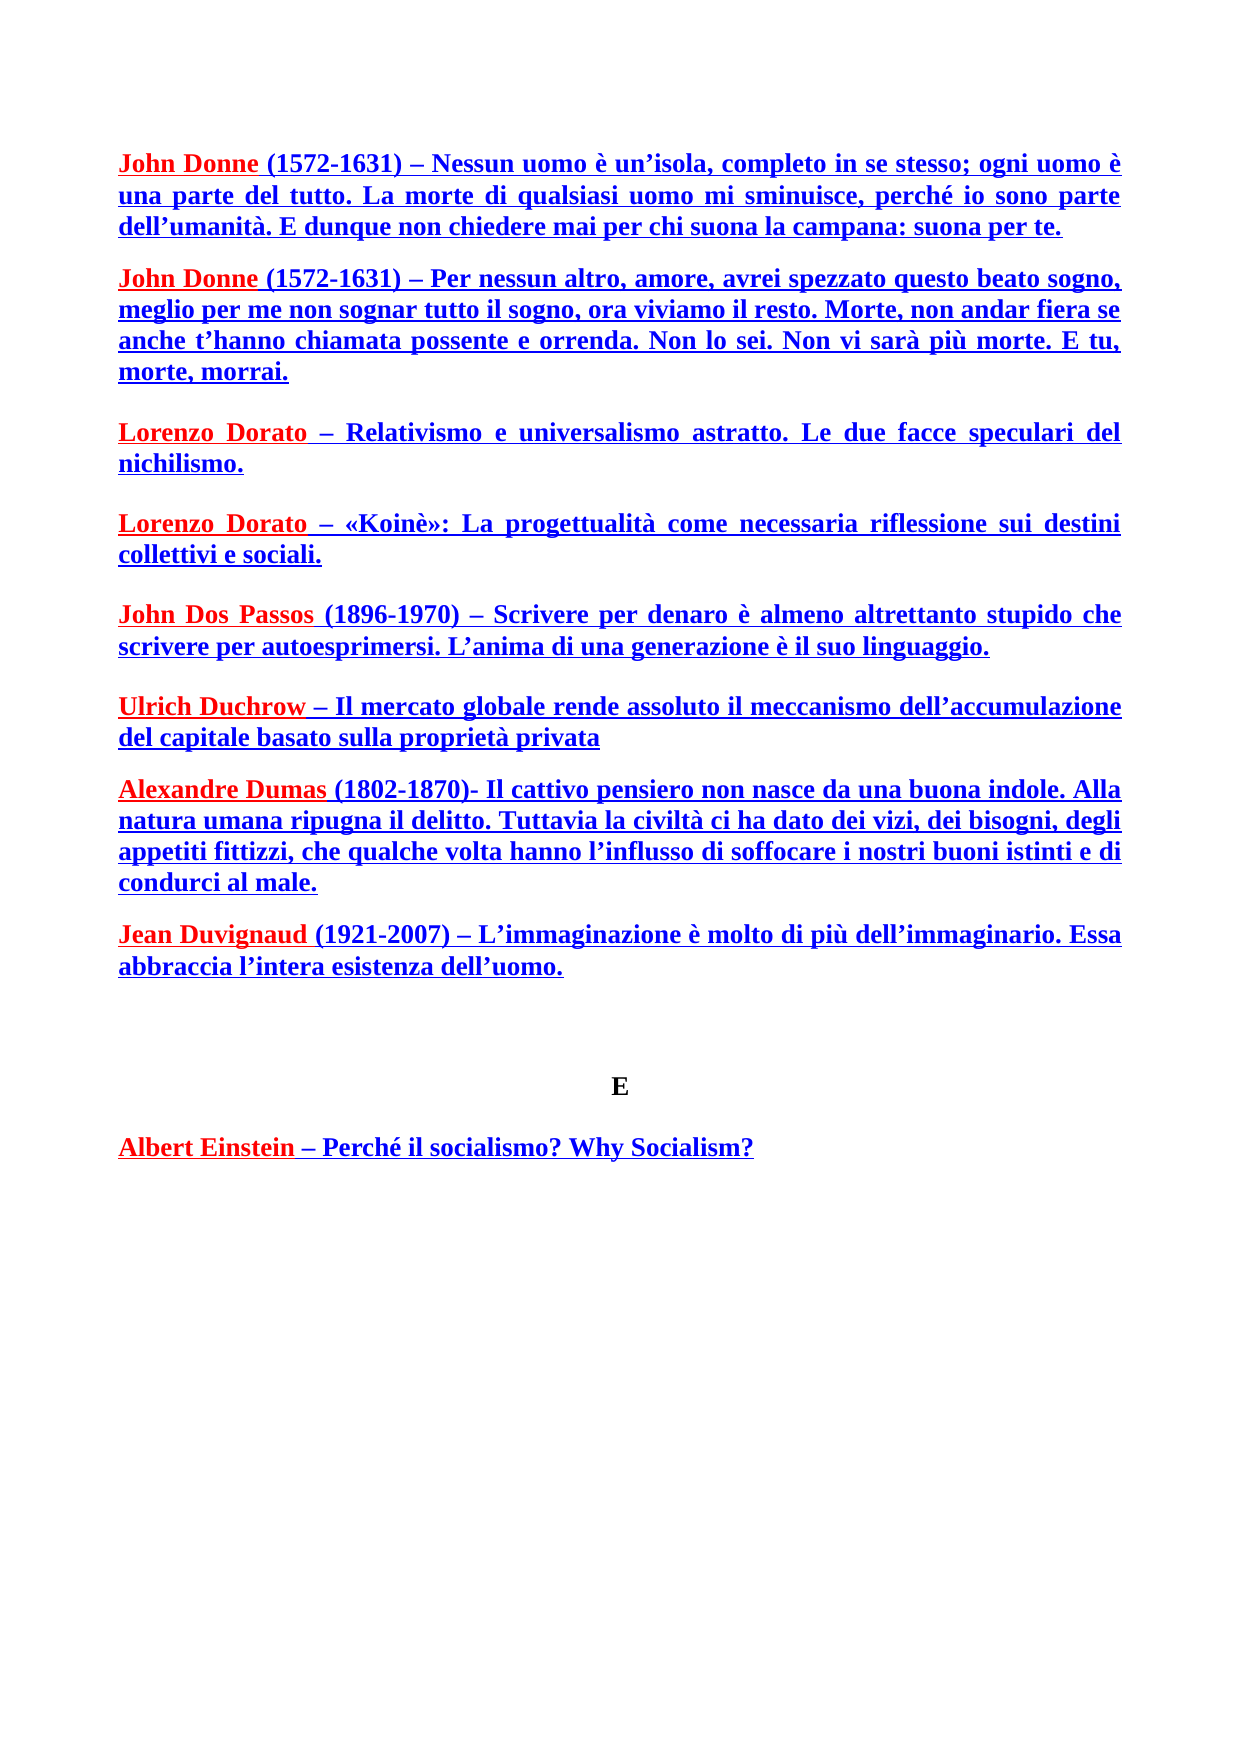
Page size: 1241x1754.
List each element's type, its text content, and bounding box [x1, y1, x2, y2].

text Jean Duvignaud (1921-2007) – L’immaginazione è molto di più dell’immaginario. Essa abbraccia l’intera esistenza dell’uomo. [118, 947, 1122, 981]
text Jean Duvignaud (1921-2007) – L’immaginazione è molto di più dell’immaginario. Essa abbraccia l’intera esistenza dell’uomo. [118, 918, 1122, 946]
subtitle E [118, 1070, 1122, 1101]
text John Donne (1572-1631) – Nessun uomo è un’isola, completo in se stesso; ogni uomo è una parte del tutto. La morte di qualsiasi uomo mi sminuisce, perché io sono parte dell’umanità. E dunque non chiedere mai per chi suona la campana: suona per te. [118, 176, 1122, 241]
text Alexandre Dumas (1802-1870)- Il cattivo pensiero non nasce da una buona indole. Alla natura umana ripugna il delitto. Tuttavia la civiltà ci ha dato dei vizi, dei bisogni, degli appetiti fittizzi, che qualche volta hanno l’influsso di soffocare i nostri buoni istinti e di condurci al male. [118, 802, 1122, 831]
text John Donne (1572-1631) – Nessun uomo è un’isola, completo in se stesso; ogni uomo è una parte del tutto. La morte di qualsiasi uomo mi sminuisce, perché io sono parte dell’umanità. E dunque non chiedere mai per chi suona la campana: suona per te. [118, 148, 1122, 175]
subtitle John Dos Passos (1896-1970) – Scrivere per denaro è almeno altrettanto stupido che scrivere per autoesprimersi. L’anima di una generazione è il suo linguaggio. [118, 627, 1122, 661]
subtitle John Donne (1572-1631) – Per nessun altro, amore, avrei spezzato questo beato sogno, meglio per me non sognar tutto il sogno, ora viviamo il resto. Morte, non andar fiera se anche t’hanno chiamata possente e orrenda. Non lo sei. Non vi sarà più morte. E tu, morte, morrai. [118, 291, 1122, 386]
subtitle Albert Einstein – Perché il socialismo? Why Socialism? [118, 1131, 1122, 1162]
subtitle Lorenzo Dorato – Relativismo e universalismo astratto. Le due facce speculari del nichilismo. [118, 444, 1122, 478]
subtitle John Donne (1572-1631) – Per nessun altro, amore, avrei spezzato questo beato sogno, meglio per me non sognar tutto il sogno, ora viviamo il resto. Morte, non andar fiera se anche t’hanno chiamata possente e orrenda. Non lo sei. Non vi sarà più morte. E tu, morte, morrai. [118, 262, 1122, 289]
text Alexandre Dumas (1802-1870)- Il cattivo pensiero non nasce da una buona indole. Alla natura umana ripugna il delitto. Tuttavia la civiltà ci ha dato dei vizi, dei bisogni, degli appetiti fittizzi, che qualche volta hanno l’influsso di soffocare i nostri buoni istinti e di condurci al male. [118, 864, 1122, 898]
subtitle John Dos Passos (1896-1970) – Scrivere per denaro è almeno altrettanto stupido che scrivere per autoesprimersi. L’anima di una generazione è il suo linguaggio. [118, 598, 1122, 626]
subtitle Lorenzo Dorato – Relativismo e universalismo astratto. Le due facce speculari del nichilismo. [118, 416, 1122, 443]
text Alexandre Dumas (1802-1870)- Il cattivo pensiero non nasce da una buona indole. Alla natura umana ripugna il delitto. Tuttavia la civiltà ci ha dato dei vizi, dei bisogni, degli appetiti fittizzi, che qualche volta hanno l’influsso di soffocare i nostri buoni istinti e di condurci al male. [118, 773, 1122, 800]
text Alexandre Dumas (1802-1870)- Il cattivo pensiero non nasce da una buona indole. Alla natura umana ripugna il delitto. Tuttavia la civiltà ci ha dato dei vizi, dei bisogni, degli appetiti fittizzi, che qualche volta hanno l’influsso di soffocare i nostri buoni istinti e di condurci al male. [118, 833, 1122, 863]
text Ulrich Duchrow – Il mercato globale rende assoluto il meccanismo dell’accumulazione del capitale basato sulla proprietà privata [118, 690, 1122, 717]
text Ulrich Duchrow – Il mercato globale rende assoluto il meccanismo dell’accumulazione del capitale basato sulla proprietà privata [118, 719, 1122, 752]
text Lorenzo Dorato – «Koinè»: La progettualità come necessaria riflessione sui destini collettivi e sociali. [118, 507, 1122, 569]
